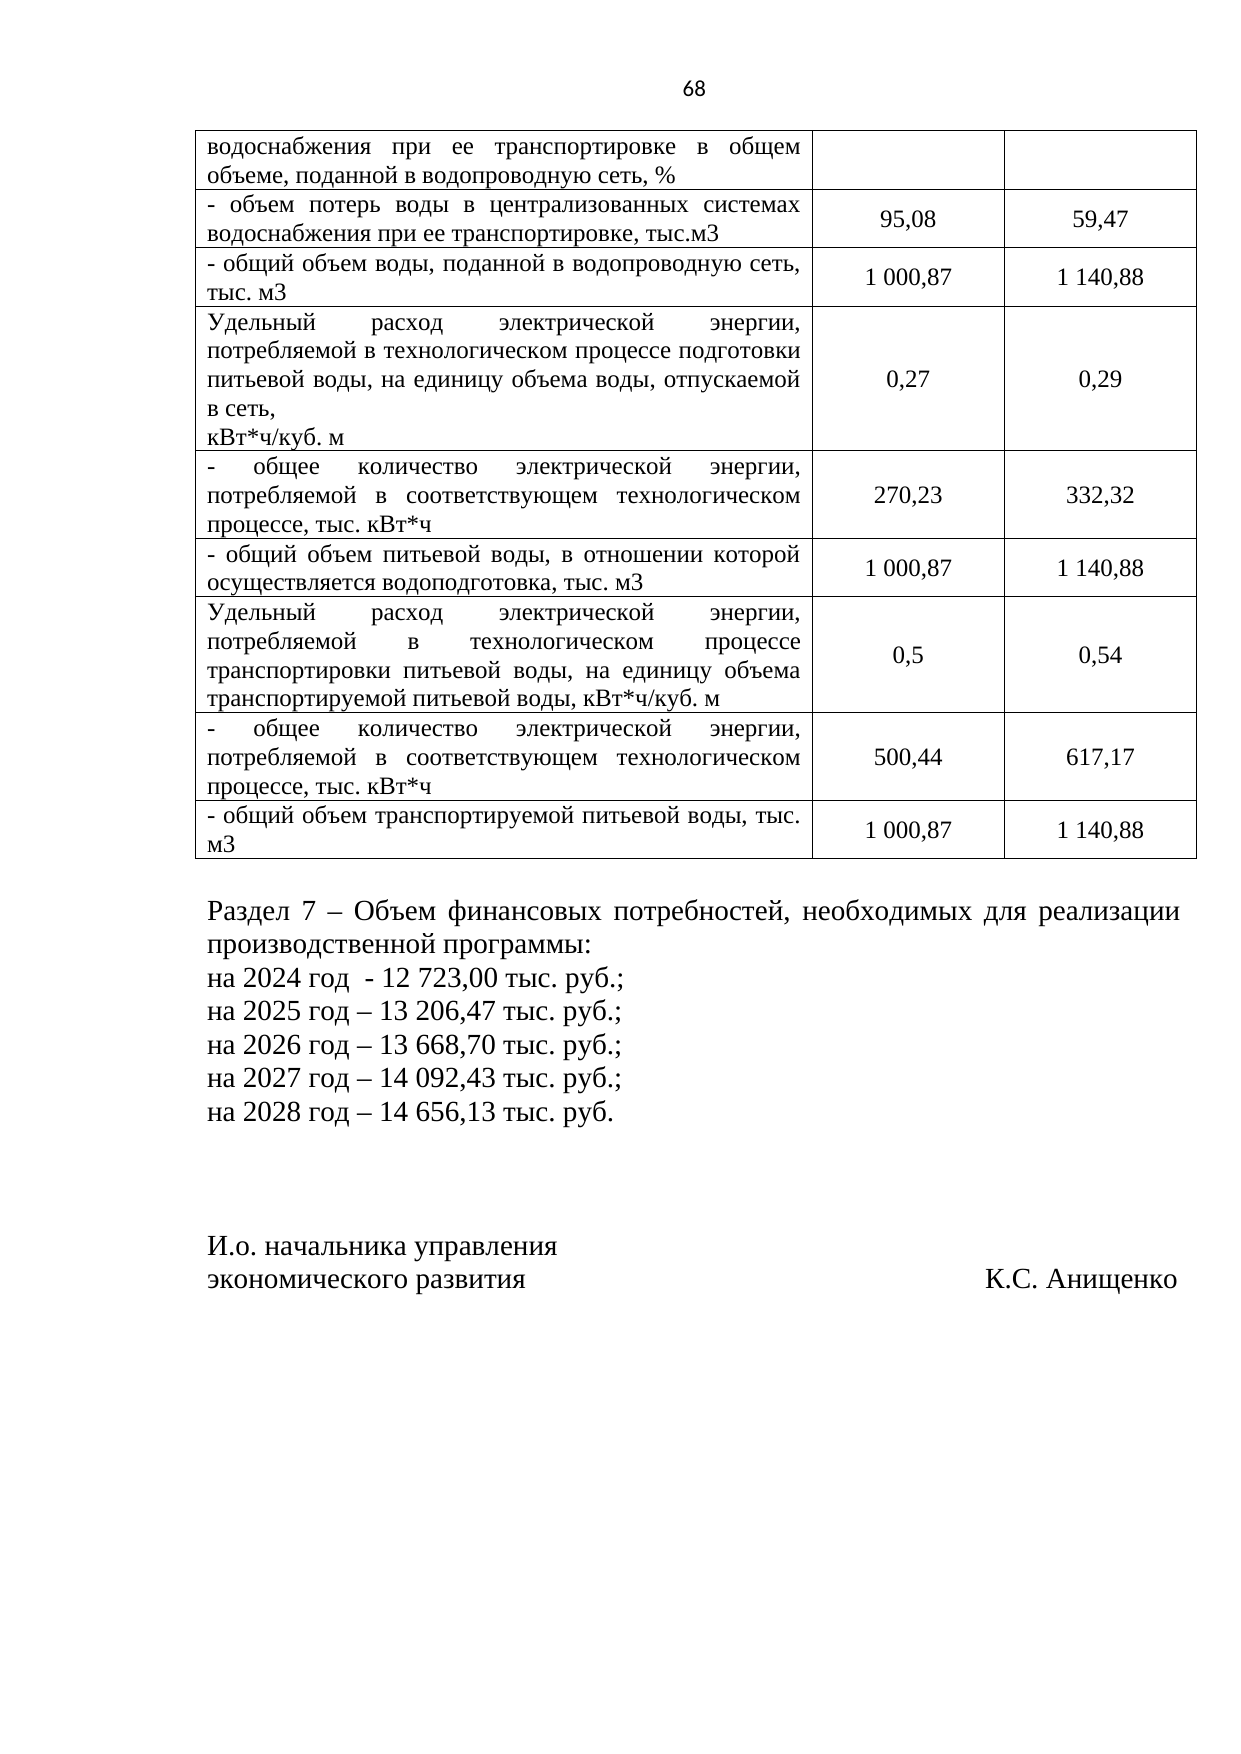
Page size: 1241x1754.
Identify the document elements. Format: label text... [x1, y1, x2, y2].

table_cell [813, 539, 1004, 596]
text на 2028 год – 14 656,13 тыс. руб. [207, 1094, 1181, 1127]
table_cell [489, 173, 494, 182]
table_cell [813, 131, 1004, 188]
text экономического развития К.С. Анищенко [207, 1262, 1181, 1295]
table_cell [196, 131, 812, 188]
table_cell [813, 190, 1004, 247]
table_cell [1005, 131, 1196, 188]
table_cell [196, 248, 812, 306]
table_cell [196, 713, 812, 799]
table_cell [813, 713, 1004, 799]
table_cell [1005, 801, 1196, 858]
text на 2024 год - 12 723,00 тыс. руб.; [207, 960, 1181, 993]
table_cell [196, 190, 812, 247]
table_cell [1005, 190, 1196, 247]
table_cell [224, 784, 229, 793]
text на 2026 год – 13 668,70 тыс. руб.; [207, 1027, 1181, 1060]
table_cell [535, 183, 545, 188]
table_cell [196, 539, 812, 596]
text И.о. начальника управления [207, 1228, 1181, 1262]
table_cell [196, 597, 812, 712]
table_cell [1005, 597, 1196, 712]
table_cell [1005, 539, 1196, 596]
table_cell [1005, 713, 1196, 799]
text на 2027 год – 14 092,43 тыс. руб.; [207, 1060, 1181, 1094]
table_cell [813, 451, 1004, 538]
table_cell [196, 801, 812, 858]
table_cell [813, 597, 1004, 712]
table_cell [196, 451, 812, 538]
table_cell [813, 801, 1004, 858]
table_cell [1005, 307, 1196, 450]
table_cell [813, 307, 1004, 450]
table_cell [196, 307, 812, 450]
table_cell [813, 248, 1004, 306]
text на 2025 год – 13 206,47 тыс. руб.; [207, 993, 1181, 1027]
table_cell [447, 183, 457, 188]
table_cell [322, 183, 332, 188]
text Раздел 7 – Объем финансовых потребностей, необходимых для реализации производственной программы: [207, 893, 1181, 960]
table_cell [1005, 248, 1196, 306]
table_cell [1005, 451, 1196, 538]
